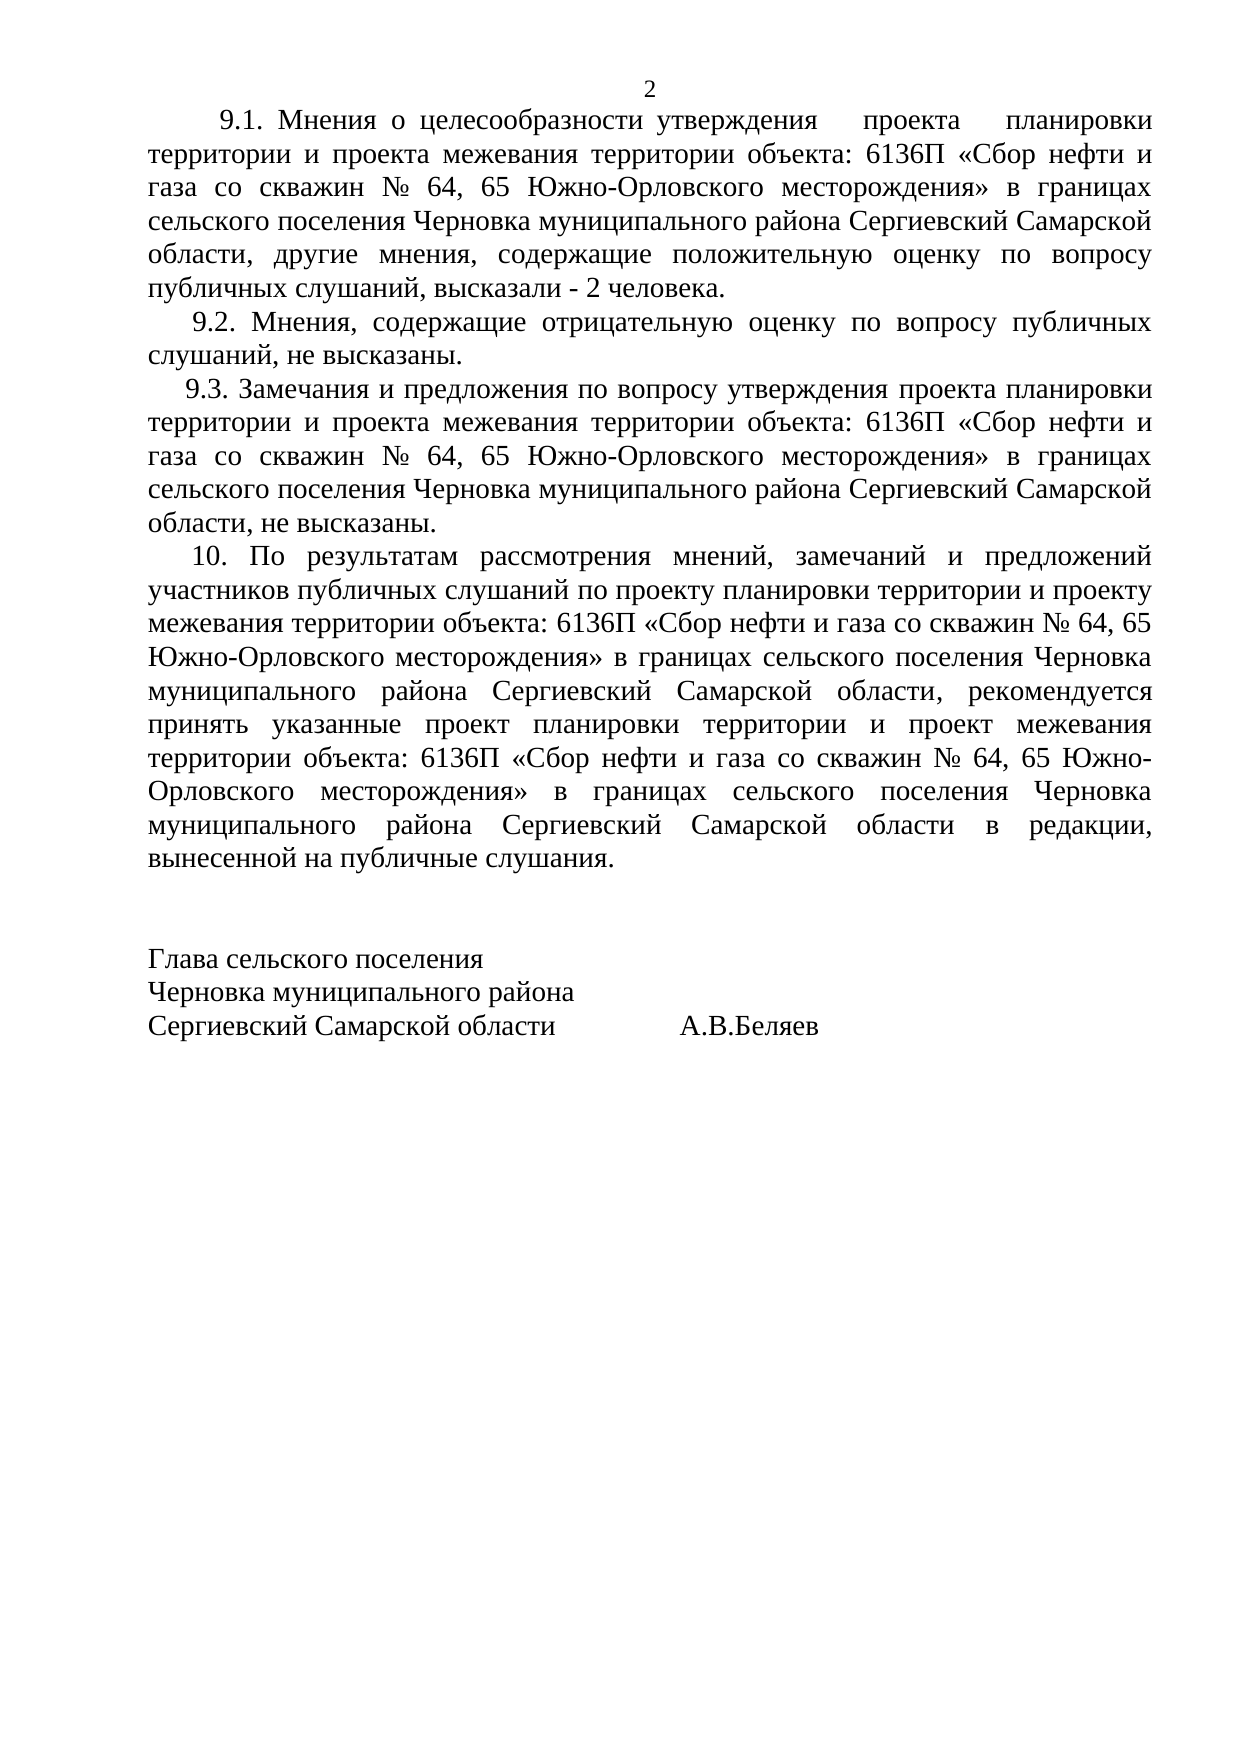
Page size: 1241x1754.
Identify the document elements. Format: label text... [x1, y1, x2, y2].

text 9.3. Замечания и предложения по вопросу утверждения проекта планировки территории и проекта межевания территории объекта: 6136П «Сбор нефти и газа со скважин № 64, 65 Южно-Орловского месторождения» в границах сельского поселения Черновка муниципального района Сергиевский Самарской области, не высказаны. [148, 371, 1153, 538]
text 9.2. Мнения, содержащие отрицательную оценку по вопросу публичных слушаний, не высказаны. [148, 304, 1152, 371]
text Черновка муниципального района [148, 974, 1152, 1008]
text Сергиевский Самарской области А.В.Беляев [148, 1008, 1152, 1042]
text 10. По результатам рассмотрения мнений, замечаний и предложений участников публичных слушаний по проекту планировки территории и проекту межевания территории объекта: 6136П «Сбор нефти и газа со скважин № 64, 65 Южно-Орловского месторождения» в границах сельского поселения Черновка муниципального района Сергиевский Самарской области, рекомендуется принять указанные проект планировки территории и проект межевания территории объекта: 6136П «Сбор нефти и газа со скважин № 64, 65 Южно-Орловского месторождения» в границах сельского поселения Черновка муниципального района Сергиевский Самарской области в редакции, вынесенной на публичные слушания. [148, 538, 1153, 874]
text Глава сельского поселения [148, 941, 1152, 974]
text 9.1. Мнения о целесообразности утверждения проекта планировки территории и проекта межевания территории объекта: 6136П «Сбор нефти и газа со скважин № 64, 65 Южно-Орловского месторождения» в границах сельского поселения Черновка муниципального района Сергиевский Самарской области, другие мнения, содержащие положительную оценку по вопросу публичных слушаний, высказали - 2 человека. [148, 102, 1153, 304]
